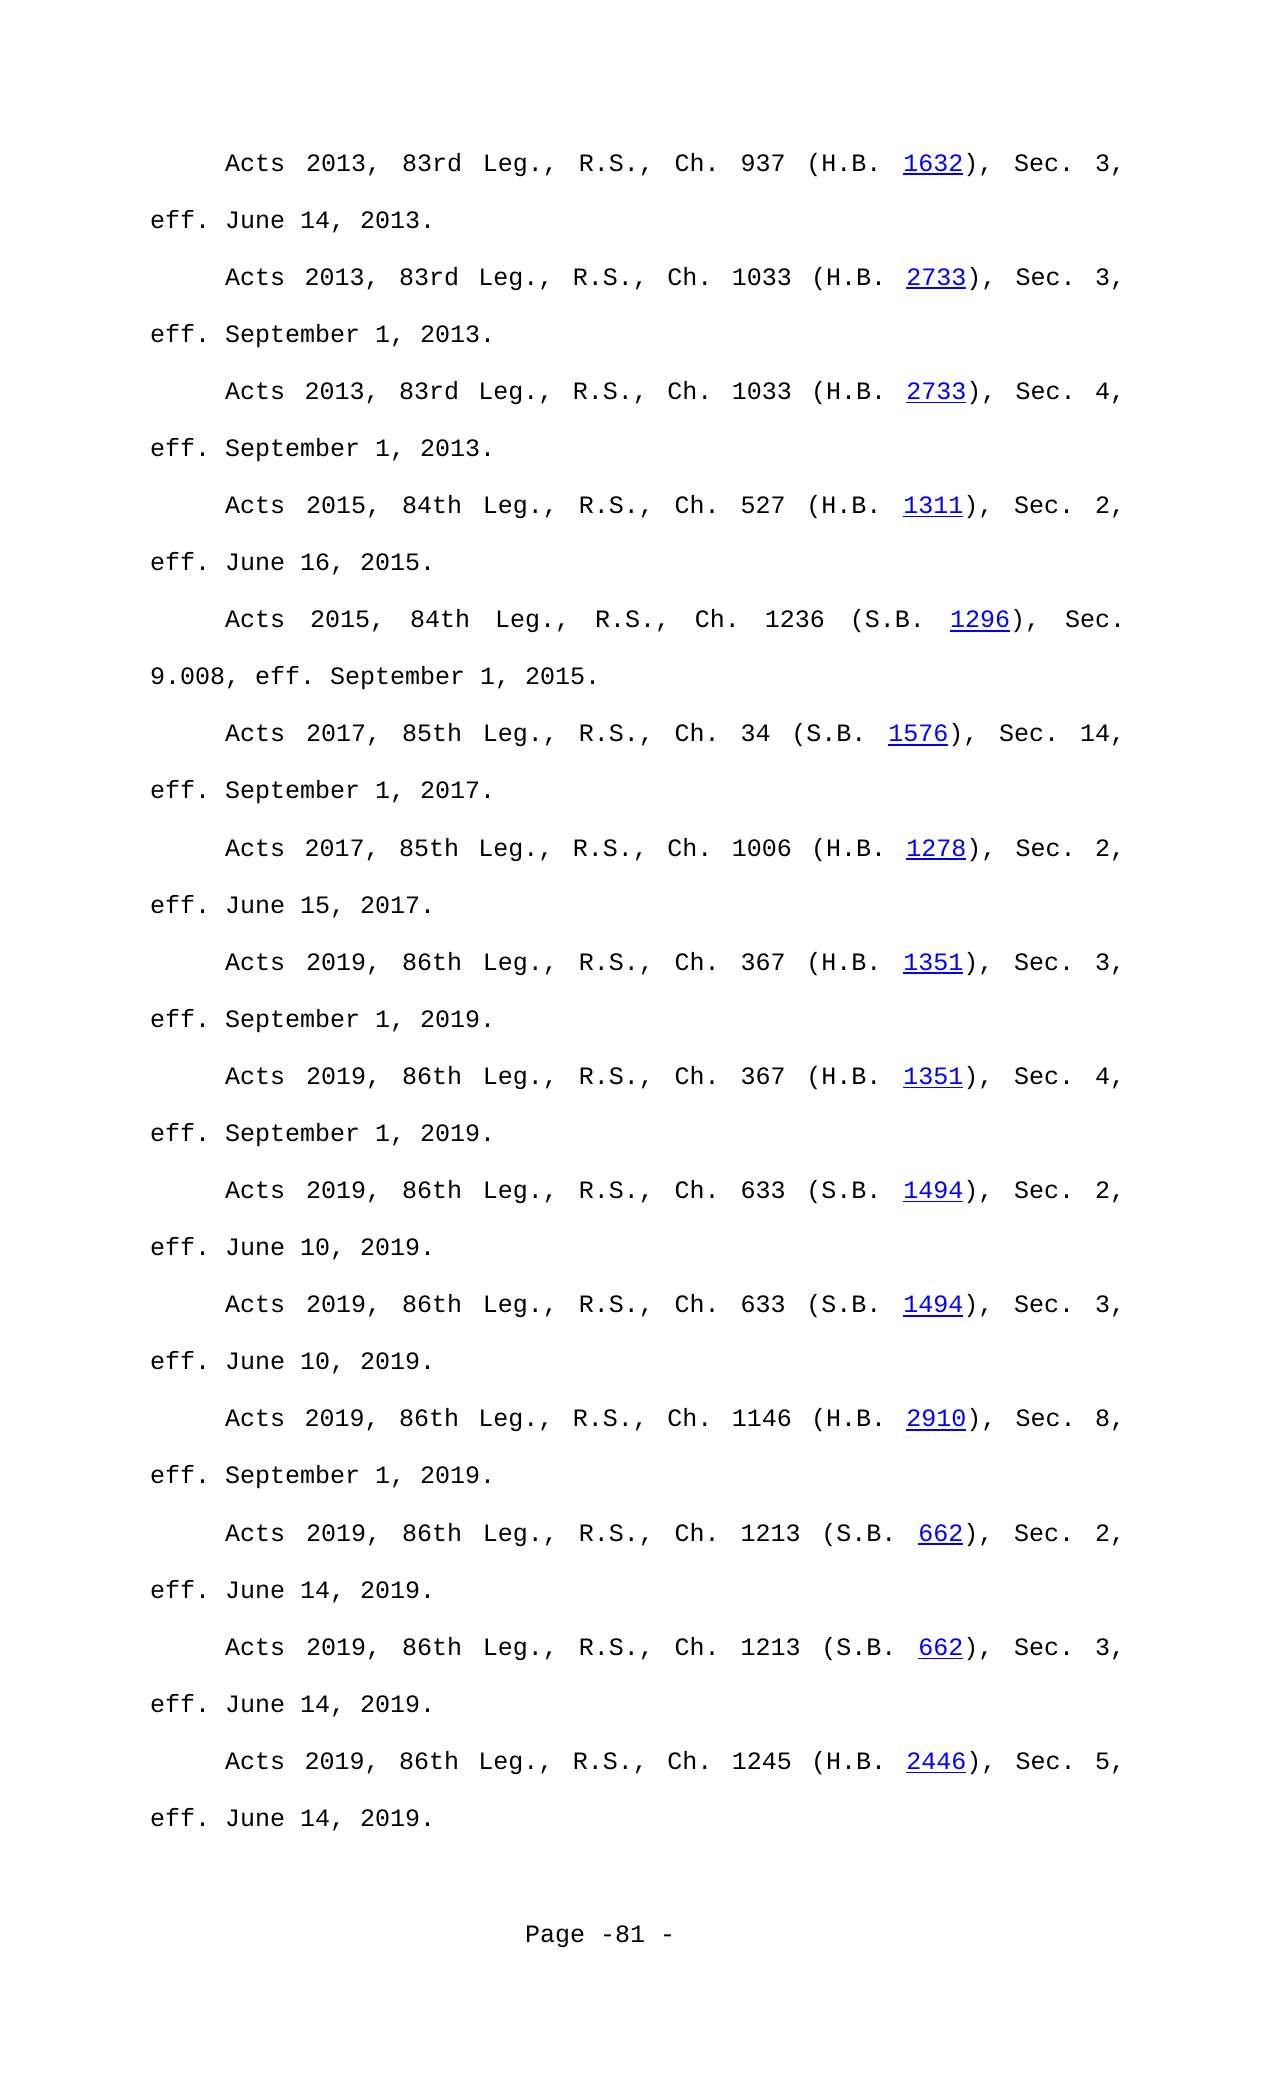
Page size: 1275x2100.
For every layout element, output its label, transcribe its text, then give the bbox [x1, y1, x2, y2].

text Acts 2019, 86th Leg., R.S., Ch. 1245 (H.B. 2446), Sec. 5, eff. June 14, 2019. [150, 1748, 1125, 1834]
text Acts 2019, 86th Leg., R.S., Ch. 1213 (S.B. 662), Sec. 3, eff. June 14, 2019. [150, 1634, 1125, 1720]
text Acts 2019, 86th Leg., R.S., Ch. 1213 (S.B. 662), Sec. 2, eff. June 14, 2019. [150, 1520, 1125, 1606]
text Acts 2019, 86th Leg., R.S., Ch. 367 (H.B. 1351), Sec. 3, eff. September 1, 2019. [150, 949, 1125, 1035]
text Acts 2019, 86th Leg., R.S., Ch. 1146 (H.B. 2910), Sec. 8, eff. September 1, 2019. [150, 1406, 1125, 1491]
text Acts 2019, 86th Leg., R.S., Ch. 633 (S.B. 1494), Sec. 2, eff. June 10, 2019. [150, 1177, 1125, 1263]
text Acts 2015, 84th Leg., R.S., Ch. 1236 (S.B. 1296), Sec. 9.008, eff. September 1, 2015. [150, 607, 1125, 692]
text Acts 2017, 85th Leg., R.S., Ch. 1006 (H.B. 1278), Sec. 2, eff. June 15, 2017. [150, 835, 1125, 921]
text Acts 2017, 85th Leg., R.S., Ch. 34 (S.B. 1576), Sec. 14, eff. September 1, 2017. [150, 721, 1125, 806]
text Acts 2019, 86th Leg., R.S., Ch. 633 (S.B. 1494), Sec. 3, eff. June 10, 2019. [150, 1292, 1125, 1377]
text Acts 2019, 86th Leg., R.S., Ch. 367 (H.B. 1351), Sec. 4, eff. September 1, 2019. [150, 1063, 1125, 1149]
text Acts 2013, 83rd Leg., R.S., Ch. 1033 (H.B. 2733), Sec. 3, eff. September 1, 2013. [150, 264, 1125, 350]
text Acts 2013, 83rd Leg., R.S., Ch. 937 (H.B. 1632), Sec. 3, eff. June 14, 2013. [150, 150, 1125, 236]
text Acts 2015, 84th Leg., R.S., Ch. 527 (H.B. 1311), Sec. 2, eff. June 16, 2015. [150, 492, 1125, 578]
text Acts 2013, 83rd Leg., R.S., Ch. 1033 (H.B. 2733), Sec. 4, eff. September 1, 2013. [150, 378, 1125, 464]
